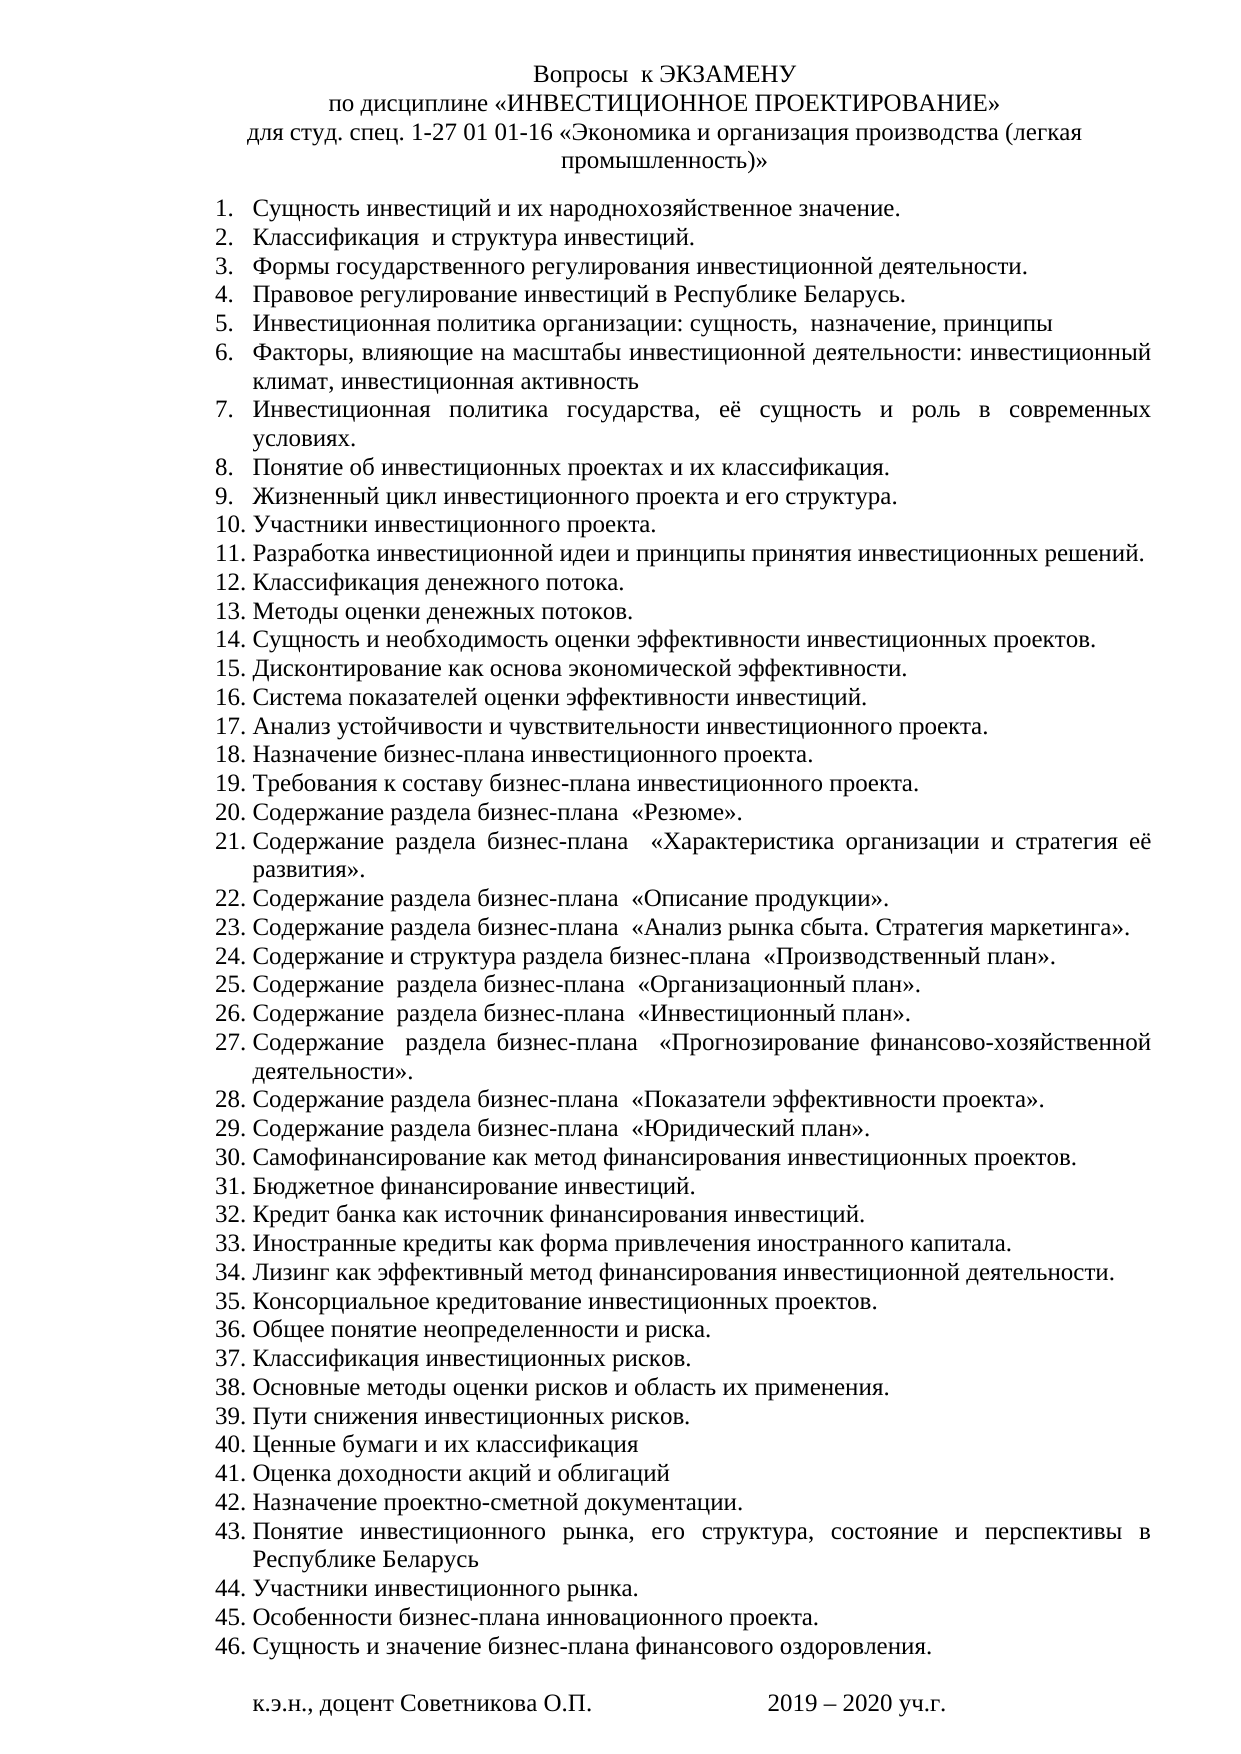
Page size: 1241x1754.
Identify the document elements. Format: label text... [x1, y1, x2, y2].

list Содержание раздела бизнес-плана «Инвестиционный план». [215, 998, 1152, 1027]
list Понятие об инвестиционных проектах и их классификация. [215, 452, 1152, 481]
list Кредит банка как источник финансирования инвестиций. [215, 1199, 1152, 1228]
list Классификация инвестиционных рисков. [215, 1343, 1152, 1372]
list Участники инвестиционного проекта. [215, 509, 1152, 538]
list Требования к составу бизнес-плана инвестиционного проекта. [215, 768, 1152, 797]
text к.э.н., доцент Советникова О.П. 2019 – 2020 уч.г. [252, 1688, 1152, 1717]
list Анализ устойчивости и чувствительности инвестиционного проекта. [215, 711, 1152, 739]
list Дисконтирование как основа экономической эффективности. [215, 653, 1152, 682]
list Разработка инвестиционной идеи и принципы принятия инвестиционных решений. [215, 538, 1152, 567]
list Содержание раздела бизнес-плана «Показатели эффективности проекта». [215, 1084, 1152, 1113]
list Основные методы оценки рисков и область их применения. [215, 1372, 1152, 1401]
list Консорциальное кредитование инвестиционных проектов. [215, 1286, 1152, 1314]
list Иностранные кредиты как форма привлечения иностранного капитала. [215, 1228, 1152, 1257]
list Факторы, влияющие на масштабы инвестиционной деятельности: инвестиционный климат, инвестиционная активность [215, 337, 1152, 394]
list Классификация и структура инвестиций. [215, 222, 1152, 251]
list Формы государственного регулирования инвестиционной деятельности. [215, 251, 1152, 279]
list Содержание раздела бизнес-плана «Анализ рынка сбыта. Стратегия маркетинга». [215, 912, 1152, 941]
list Понятие инвестиционного рынка, его структура, состояние и перспективы в Республике Беларусь [215, 1516, 1152, 1573]
list Ценные бумаги и их классификация [215, 1429, 1152, 1458]
list Методы оценки денежных потоков. [215, 596, 1152, 624]
list Система показателей оценки эффективности инвестиций. [215, 682, 1152, 711]
list Сущность и значение бизнес-плана финансового оздоровления. [215, 1631, 1152, 1659]
list Содержание раздела бизнес-плана «Резюме». [215, 797, 1152, 826]
list Инвестиционная политика организации: сущность, назначение, принципы [215, 308, 1152, 337]
list Правовое регулирование инвестиций в Республике Беларусь. [215, 279, 1152, 308]
list Участники инвестиционного рынка. [215, 1573, 1152, 1602]
text для студ. спец. 1-27 01 01-16 «Экономика и организация производства (легкая промышленность)» [177, 117, 1152, 174]
list Назначение проектно-сметной документации. [215, 1487, 1152, 1516]
list Бюджетное финансирование инвестиций. [215, 1171, 1152, 1199]
list Назначение бизнес-плана инвестиционного проекта. [215, 739, 1152, 768]
list Содержание раздела бизнес-плана «Характеристика организации и стратегия её развития». [215, 826, 1152, 883]
list Общее понятие неопределенности и риска. [215, 1314, 1152, 1343]
list Лизинг как эффективный метод финансирования инвестиционной деятельности. [215, 1257, 1152, 1286]
list Сущность и необходимость оценки эффективности инвестиционных проектов. [215, 624, 1152, 653]
list Содержание раздела бизнес-плана «Описание продукции». [215, 883, 1152, 912]
list Содержание раздела бизнес-плана «Юридический план». [215, 1113, 1152, 1142]
text Вопросы к ЭКЗАМЕНУ [177, 59, 1152, 88]
list Жизненный цикл инвестиционного проекта и его структура. [215, 481, 1152, 509]
list Классификация денежного потока. [215, 567, 1152, 596]
list Пути снижения инвестиционных рисков. [215, 1401, 1152, 1429]
list Оценка доходности акций и облигаций [215, 1458, 1152, 1487]
list Содержание раздела бизнес-плана «Организационный план». [215, 969, 1152, 998]
list Инвестиционная политика государства, её сущность и роль в современных условиях. [215, 394, 1152, 452]
list Особенности бизнес-плана инновационного проекта. [215, 1602, 1152, 1631]
list Содержание раздела бизнес-плана «Прогнозирование финансово-хозяйственной деятельности». [215, 1027, 1152, 1084]
list Содержание и структура раздела бизнес-плана «Производственный план». [215, 941, 1152, 969]
list Самофинансирование как метод финансирования инвестиционных проектов. [215, 1142, 1152, 1171]
text по дисциплине «ИНВЕСТИЦИОННОЕ ПРОЕКТИРОВАНИЕ» [177, 88, 1152, 117]
list Сущность инвестиций и их народнохозяйственное значение. [215, 193, 1152, 222]
